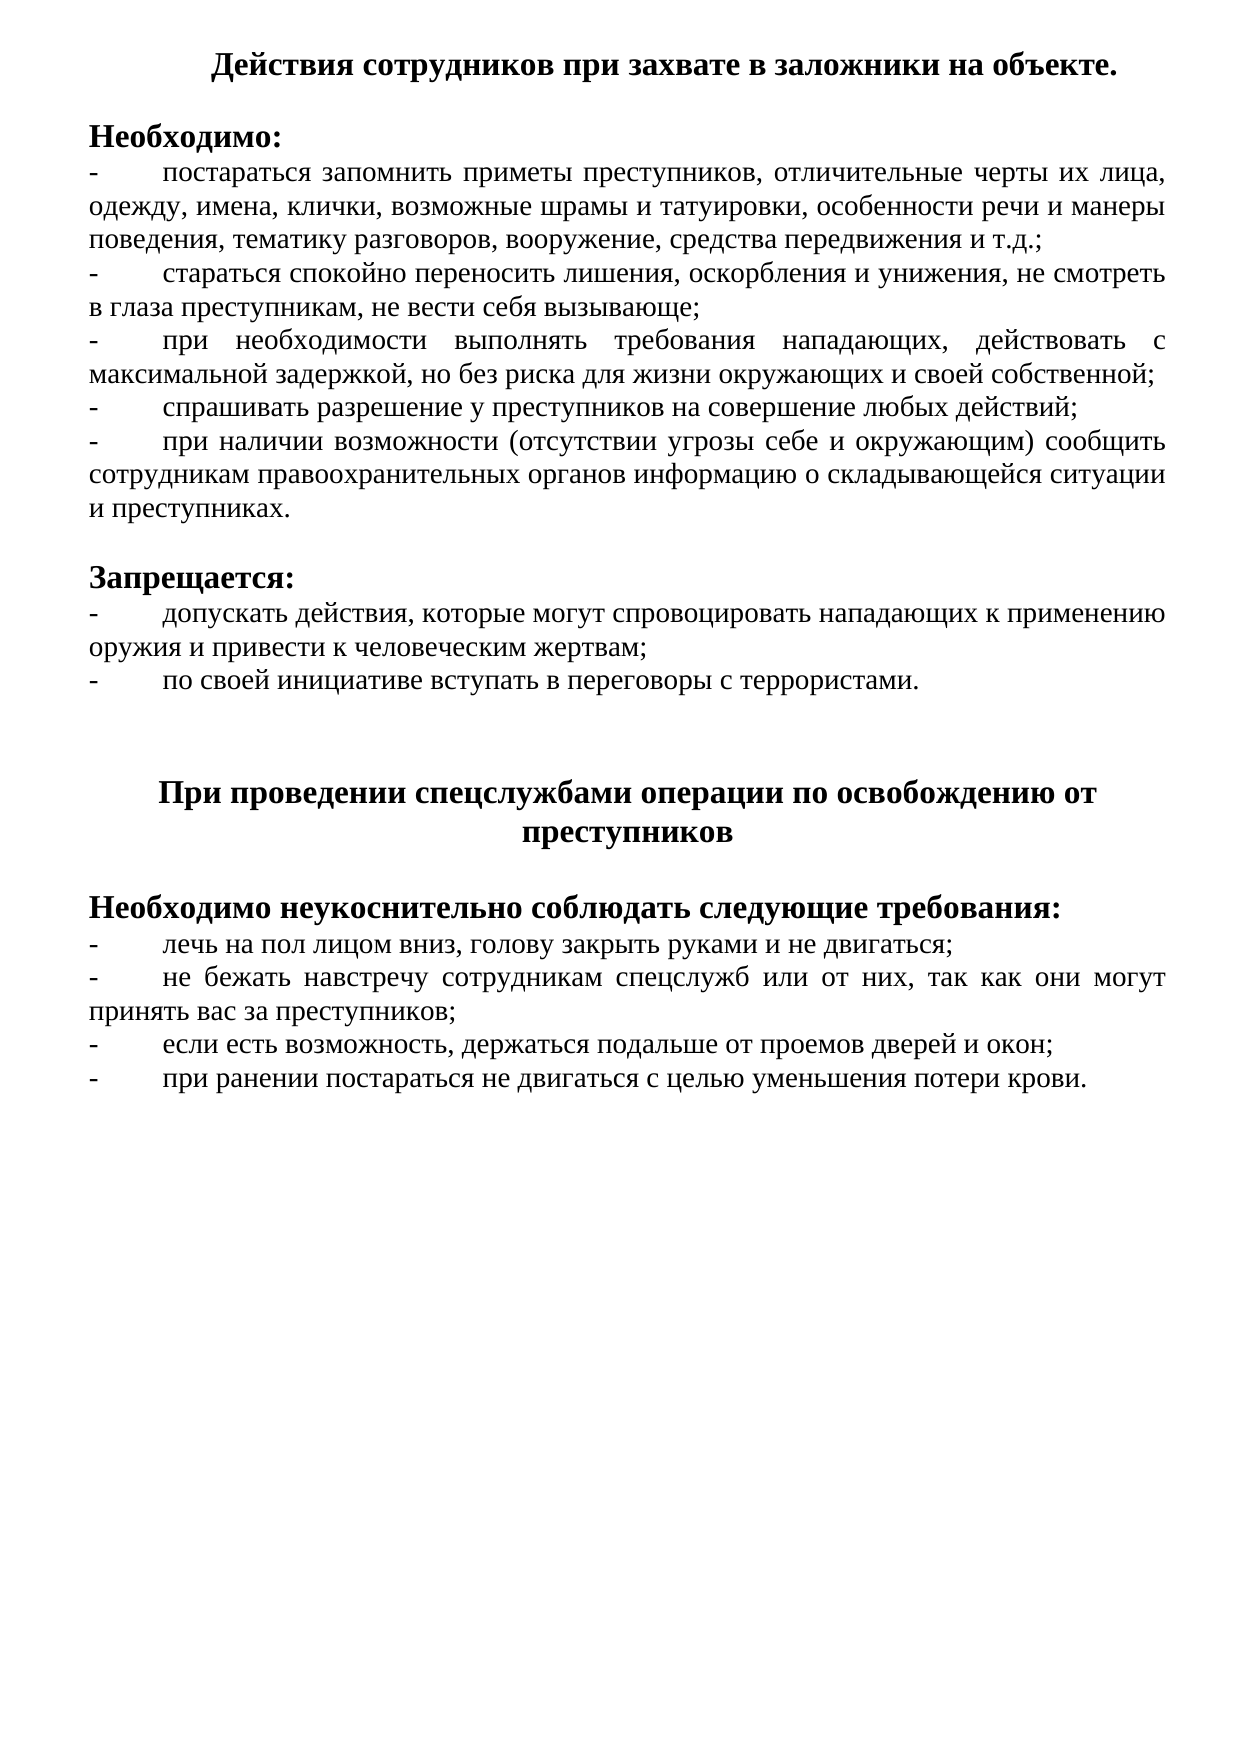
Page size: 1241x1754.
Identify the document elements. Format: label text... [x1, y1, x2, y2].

text - при необходимости выполнять требования нападающих, действовать с максимальной задержкой, но без риска для жизни окружающих и своей собственной; [89, 322, 1167, 389]
text Действия сотрудников при захвате в заложники на объекте. [89, 44, 1165, 83]
text При проведении спецслужбами операции по освобождению от преступников [89, 773, 1167, 849]
text - стараться спокойно переносить лишения, оскорбления и унижения, не смотреть в глаза преступникам, не вести себя вызывающе; [89, 255, 1167, 322]
text - допускать действия, которые могут спровоцировать нападающих к применению оружия и привести к человеческим жертвам; [89, 595, 1167, 662]
text - при ранении постараться не двигаться с целью уменьшения потери крови. [89, 1060, 1167, 1094]
text - если есть возможность, держаться подальше от проемов дверей и окон; [89, 1027, 1167, 1060]
text Запрещается: [89, 557, 1167, 595]
text - лечь на пол лицом вниз, голову закрыть руками и не двигаться; [89, 926, 1167, 959]
text - не бежать навстречу сотрудникам спецслужб или от них, так как они могут принять вас за преступников; [89, 959, 1167, 1027]
text Необходимо неукоснительно соблюдать следующие требования: [89, 888, 1167, 926]
text - по своей инициативе вступать в переговоры с террористами. [89, 662, 1167, 696]
text - при наличии возможности (отсутствии угрозы себе и окружающим) сообщить сотрудникам правоохранительных органов информацию о складывающейся ситуации и преступниках. [89, 423, 1167, 523]
text - спрашивать разрешение у преступников на совершение любых действий; [89, 389, 1167, 423]
text - постараться запомнить приметы преступников, отличительные черты их лица, одежду, имена, клички, возможные шрамы и татуировки, особенности речи и манеры поведения, тематику разговоров, вооружение, средства передвижения и т.д.; [89, 154, 1167, 255]
text Необходимо: [89, 116, 1167, 154]
